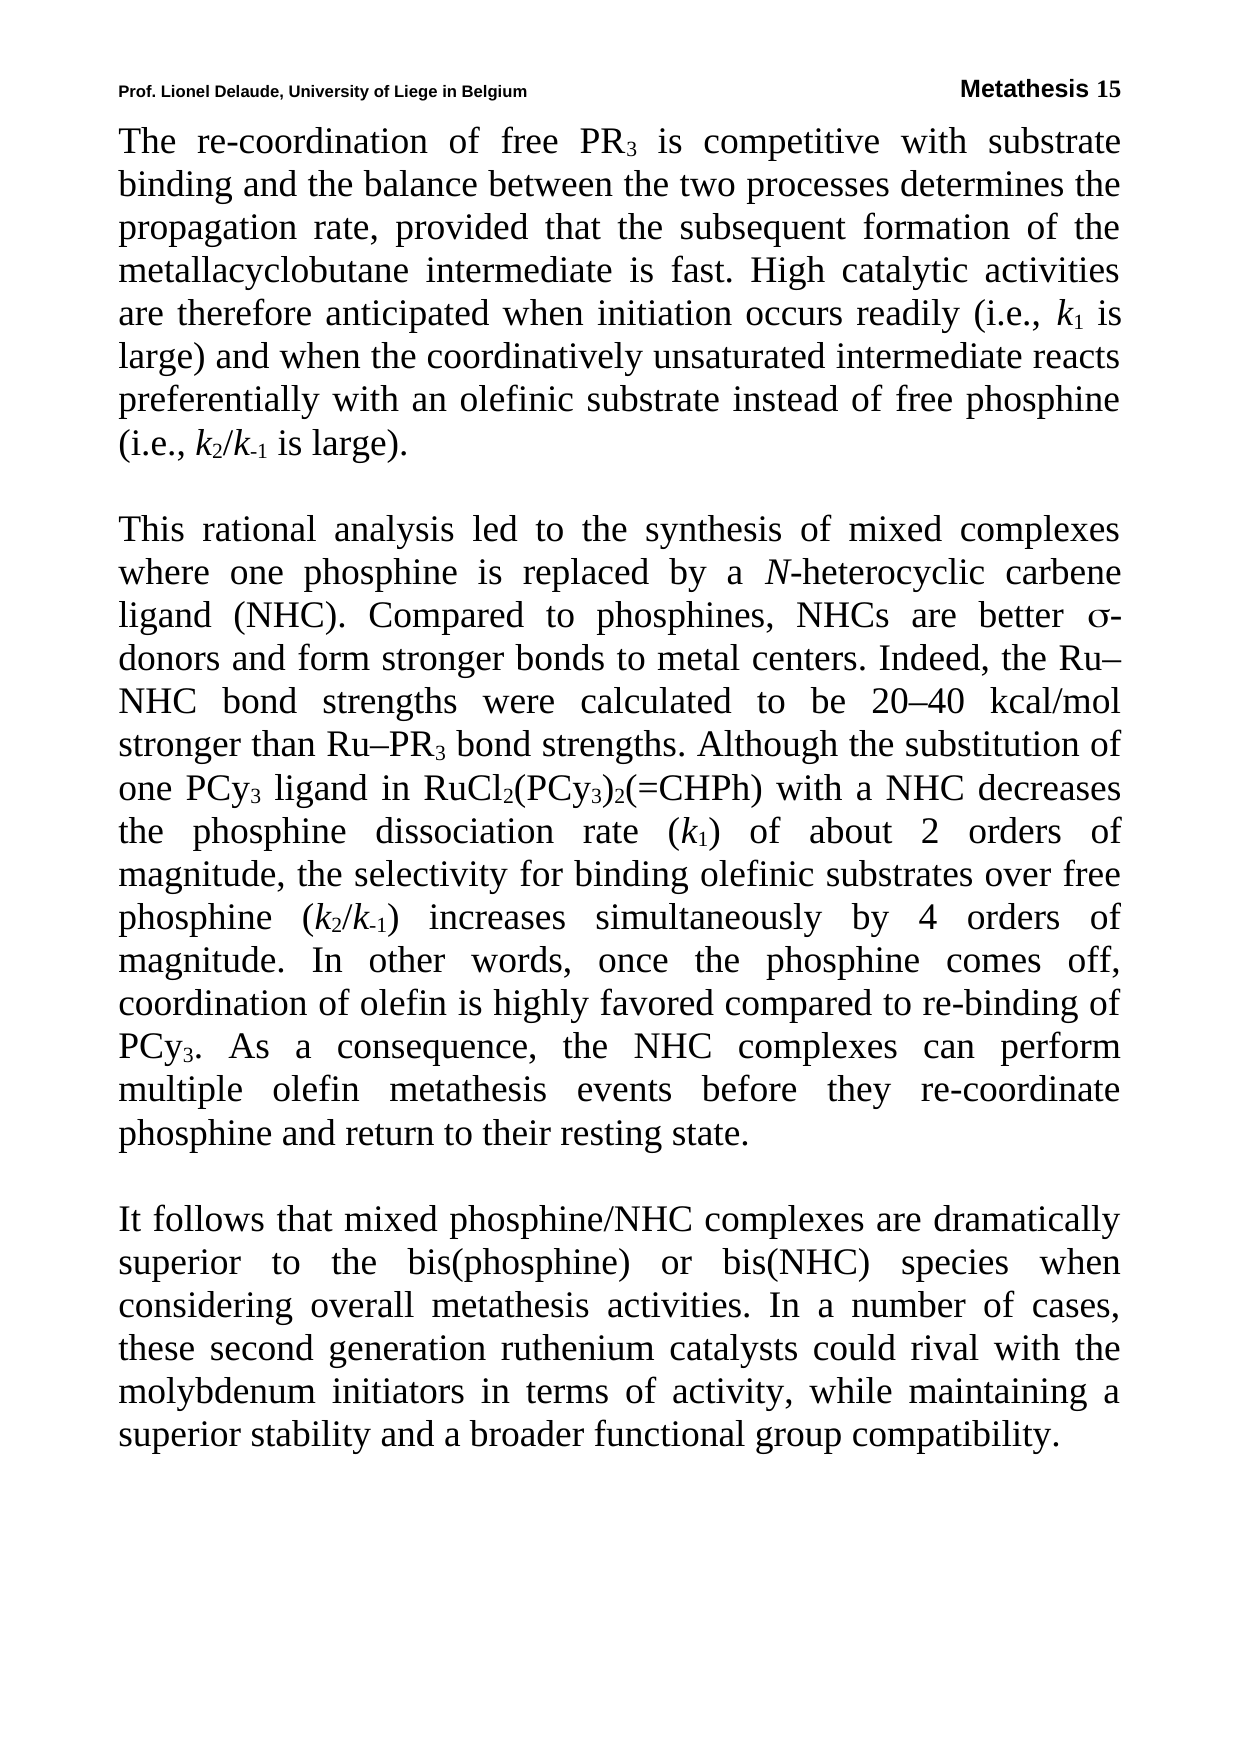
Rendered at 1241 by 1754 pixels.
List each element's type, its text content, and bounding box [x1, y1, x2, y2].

text This rational analysis led to the synthesis of mixed complexes where one phosphine is replaced by a N-heterocyclic carbene ligand (NHC). Compared to phosphines, NHCs are better -donors and form stronger bonds to metal centers. Indeed, the Ru–NHC bond strengths were calculated to be 20–40 kcal/mol stronger than Ru–PR3 bond strengths. Although the substitution of one PCy3 ligand in RuCl2(PCy3)2(=CHPh) with a NHC decreases the phosphine dissociation rate (k1) of about 2 orders of magnitude, the selectivity for binding olefinic substrates over free phosphine (k2/k-1) increases simultaneously by 4 orders of magnitude. In other words, once the phosphine comes off, coordination of olefin is highly favored compared to re-binding of PCy3. As a consequence, the NHC complexes can perform multiple olefin metathesis events before they re-coordinate phosphine and return to their resting state. [118, 506, 1122, 1153]
text It follows that mixed phosphine/NHC complexes are dramatically superior to the bis(phosphine) or bis(NHC) species when considering overall metathesis activities. In a number of cases, these second generation ruthenium catalysts could rival with the molybdenum initiators in terms of activity, while maintaining a superior stability and a broader functional group compatibility. [118, 1196, 1122, 1455]
text The re-coordination of free PR3 is competitive with substrate binding and the balance between the two processes determines the propagation rate, provided that the subsequent formation of the metallacyclobutane intermediate is fast. High catalytic activities are therefore anticipated when initiation occurs readily (i.e., k1 is large) and when the coordinatively unsaturated intermediate reacts preferentially with an olefinic substrate instead of free phosphine (i.e., k2/k-1 is large). [118, 118, 1122, 463]
